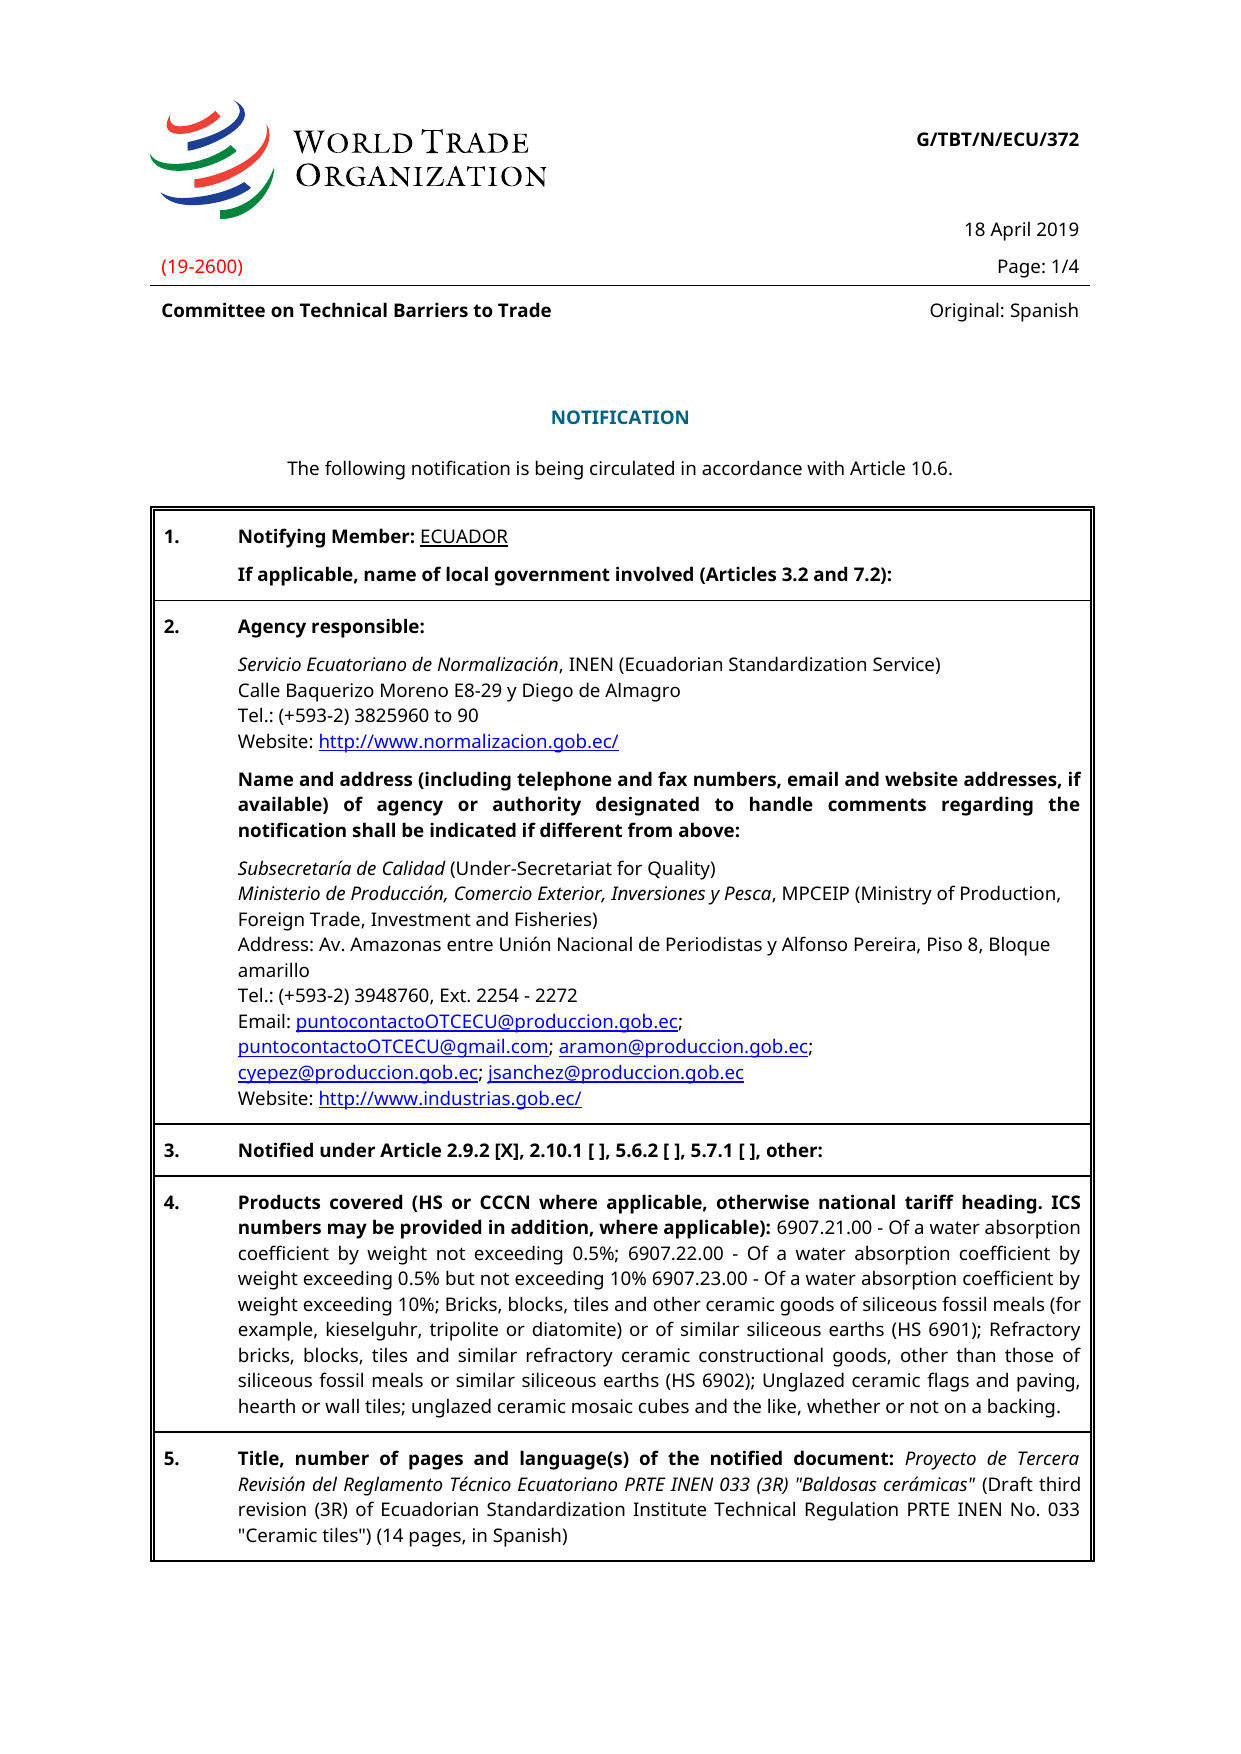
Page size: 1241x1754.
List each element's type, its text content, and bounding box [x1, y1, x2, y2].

table_cell 2. [155, 601, 226, 1123]
table_cell Products covered (HS or CCCN where applicable, otherwise national tariff heading. ICS numbers may be provided in addition, where applicable): 6907.21.00 - Of a water absorption coefficient by weight not exceeding 0.5%; 6907.22.00 - Of a water absorption coefficient by weight exceeding 0.5% but not exceeding 10% 6907.23.00 - Of a water absorption coefficient by weight exceeding 10%; Bricks, blocks, tiles and other ceramic goods of siliceous fossil meals (for example, kieselguhr, tripolite or diatomite) or of similar siliceous earths (HS 6901); Refractory bricks, blocks, tiles and similar refractory ceramic constructional goods, other than those of siliceous fossil meals or similar siliceous earths (HS 6902); Unglazed ceramic flags and paving, hearth or wall tiles; unglazed ceramic mosaic cubes and the like, whether or not on a backing. [226, 1177, 1090, 1431]
table_header 1. [155, 511, 226, 599]
table_cell 5. [155, 1433, 226, 1560]
table_cell Title, number of pages and language(s) of the notified document: Proyecto de Tercera Revisión del Reglamento Técnico Ecuatoriano PRTE INEN 033 (3R) "Baldosas cerámicas" (Draft third revision (3R) of Ecuadorian Standardization Institute Technical Regulation PRTE INEN No. 033 "Ceramic tiles") (14 pages, in Spanish) [226, 1433, 1090, 1560]
table_cell Agency responsible: Servicio Ecuatoriano de Normalización, INEN (Ecuadorian Standardization Service) Calle Baquerizo Moreno E8-29 y Diego de Almagro Tel.: (+593-2) 3825960 to 90 Website: http://www.normalizacion.gob.ec/ Name and address (including telephone and fax numbers, email and website addresses, if available) of agency or authority designated to handle comments regarding the notification shall be indicated if different from above: Subsecretaría de Calidad (Under-Secretariat for Quality) Ministerio de Producción, Comercio Exterior, Inversiones y Pesca, MPCEIP (Ministry of Production, Foreign Trade, Investment and Fisheries) Address: Av. Amazonas entre Unión Nacional de Periodistas y Alfonso Pereira, Piso 8, Bloque amarillo Tel.: (+593-2) 3948760, Ext. 2254 - 2272 Email: puntocontactoOTCECU@produccion.gob.ec; puntocontactoOTCECU@gmail.com; aramon@produccion.gob.ec; cyepez@produccion.gob.ec; jsanchez@produccion.gob.ec Website: http://www.industrias.gob.ec/ [226, 601, 1090, 1123]
table_cell 4. [155, 1177, 226, 1431]
table_header Notifying Member: ECUADOR If applicable, name of local government involved (Articles 3.2 and 7.2): [226, 511, 1090, 599]
title NOTIFICATION [150, 405, 1090, 430]
table_cell 3. [155, 1125, 226, 1175]
text The following notification is being circulated in accordance with Article 10.6. [150, 455, 1090, 481]
table_cell Notified under Article 2.9.2 [X], 2.10.1 [ ], 5.6.2 [ ], 5.7.1 [ ], other: [226, 1125, 1090, 1175]
